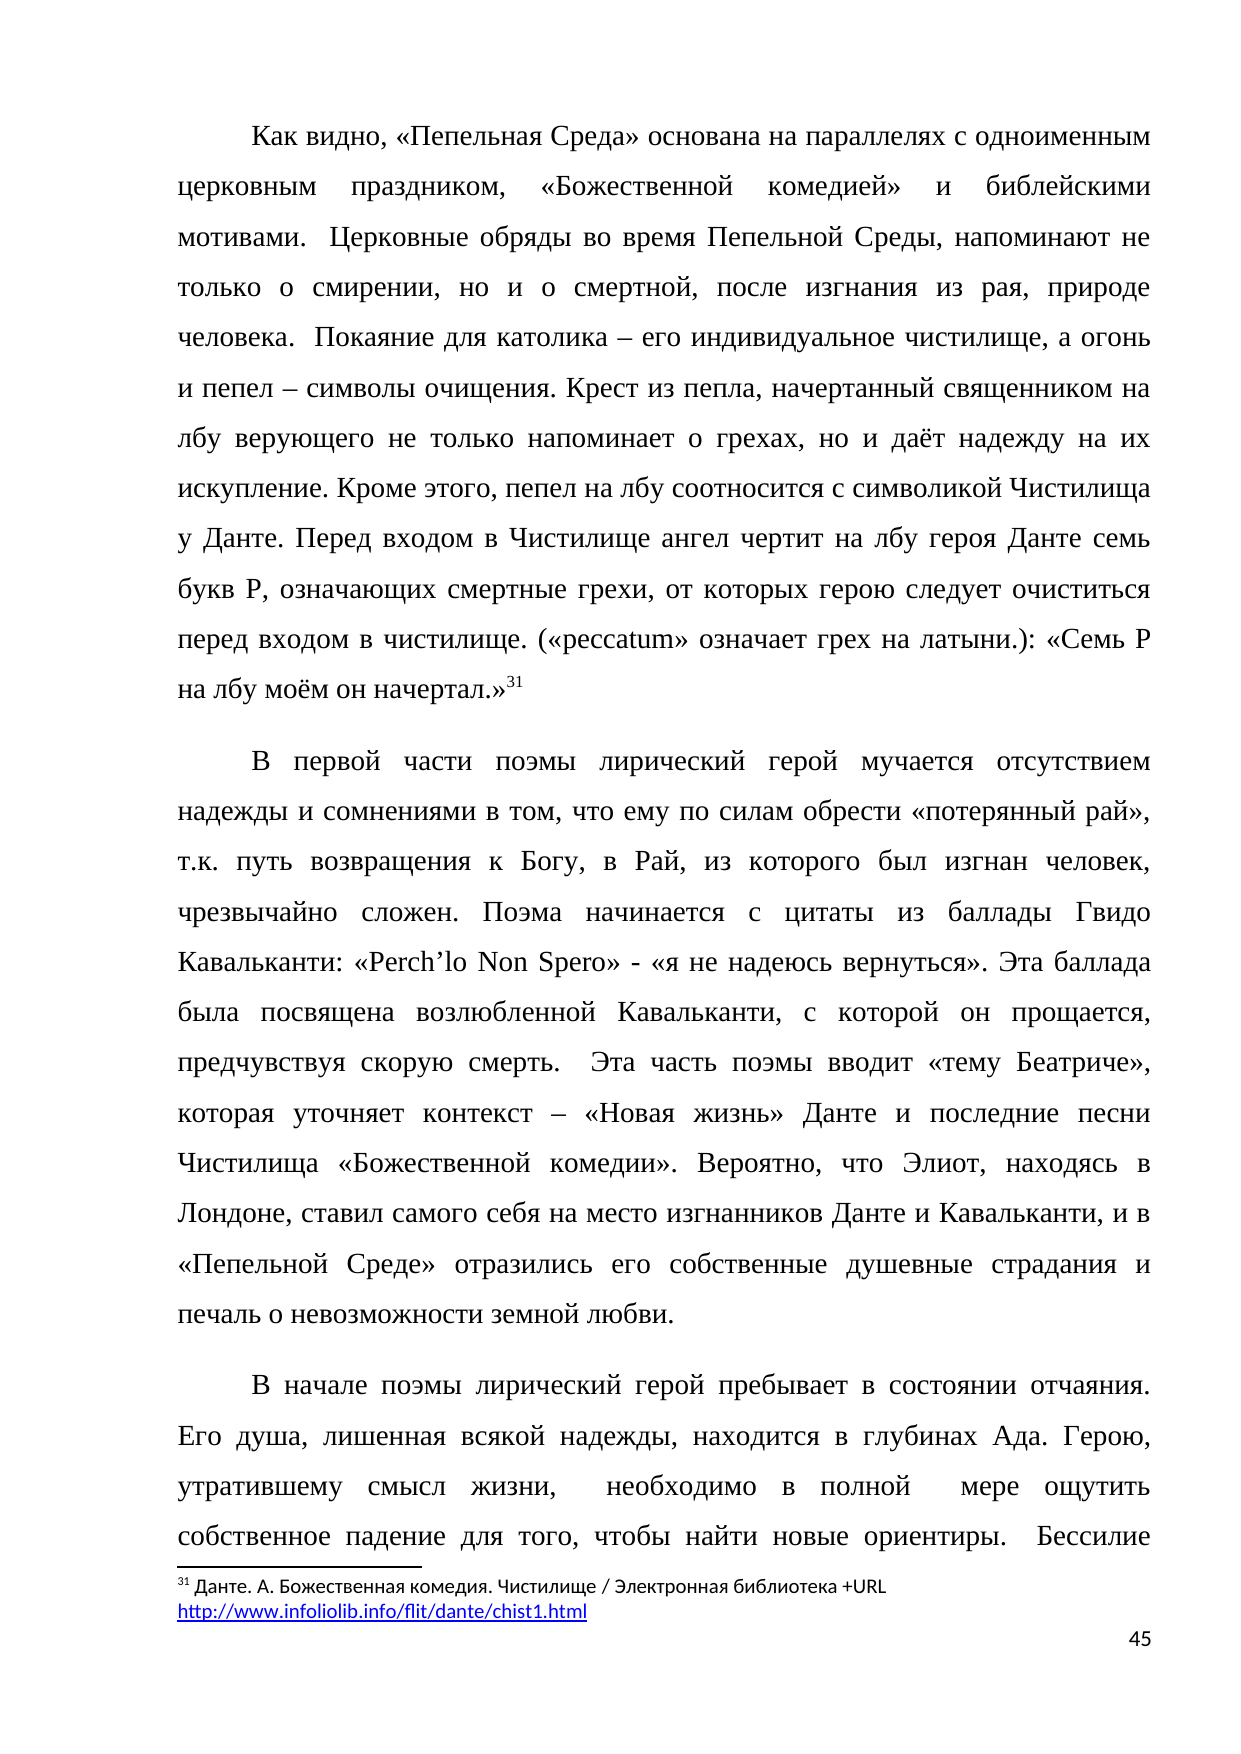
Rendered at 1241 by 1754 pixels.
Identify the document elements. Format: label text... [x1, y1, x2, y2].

text В первой части поэмы лирический герой мучается отсутствием надежды и сомнениями в том, что ему по силам обрести «потерянный рай», т.к. путь возвращения к Богу, в Рай, из которого был изгнан человек, чрезвычайно сложен. Поэма начинается с цитаты из баллады Гвидо Кавальканти: «Perch’lo Non Spero» - «я не надеюсь вернуться». Эта баллада была посвящена возлюбленной Кавальканти, с которой он прощается, предчувствуя скорую смерть. Эта часть поэмы вводит «тему Беатриче», которая уточняет контекст – «Новая жизнь» Данте и последние песни Чистилища «Божественной комедии». Вероятно, что Элиот, находясь в Лондоне, ставил самого себя на место изгнанников Данте и Кавальканти, и в «Пепельной Среде» отразились его собственные душевные страдания и печаль о невозможности земной любви. [177, 743, 1152, 1330]
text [177, 1367, 1152, 1552]
text Как видно, «Пепельная Среда» основана на параллелях с одноименным церковным праздником, «Божественной комедией» и библейскими мотивами. Церковные обряды во время Пепельной Среды, напоминают не только о смирении, но и о смертной, после изгнания из рая, природе человека. Покаяние для католика – его индивидуальное чистилище, а огонь и пепел – символы очищения. Крест из пепла, начертанный священником на лбу верующего не только напоминает о грехах, но и даёт надежду на их искупление. Кроме этого, пепел на лбу соотносится с символикой Чистилища у Данте. Перед входом в Чистилище ангел чертит на лбу героя Данте семь букв P, означающих смертные грехи, от которых герою следует очиститься перед входом в чистилище. («peccatum» означает грех на латыни.): «Семь Р на лбу моём он начертал.» [177, 118, 1152, 705]
